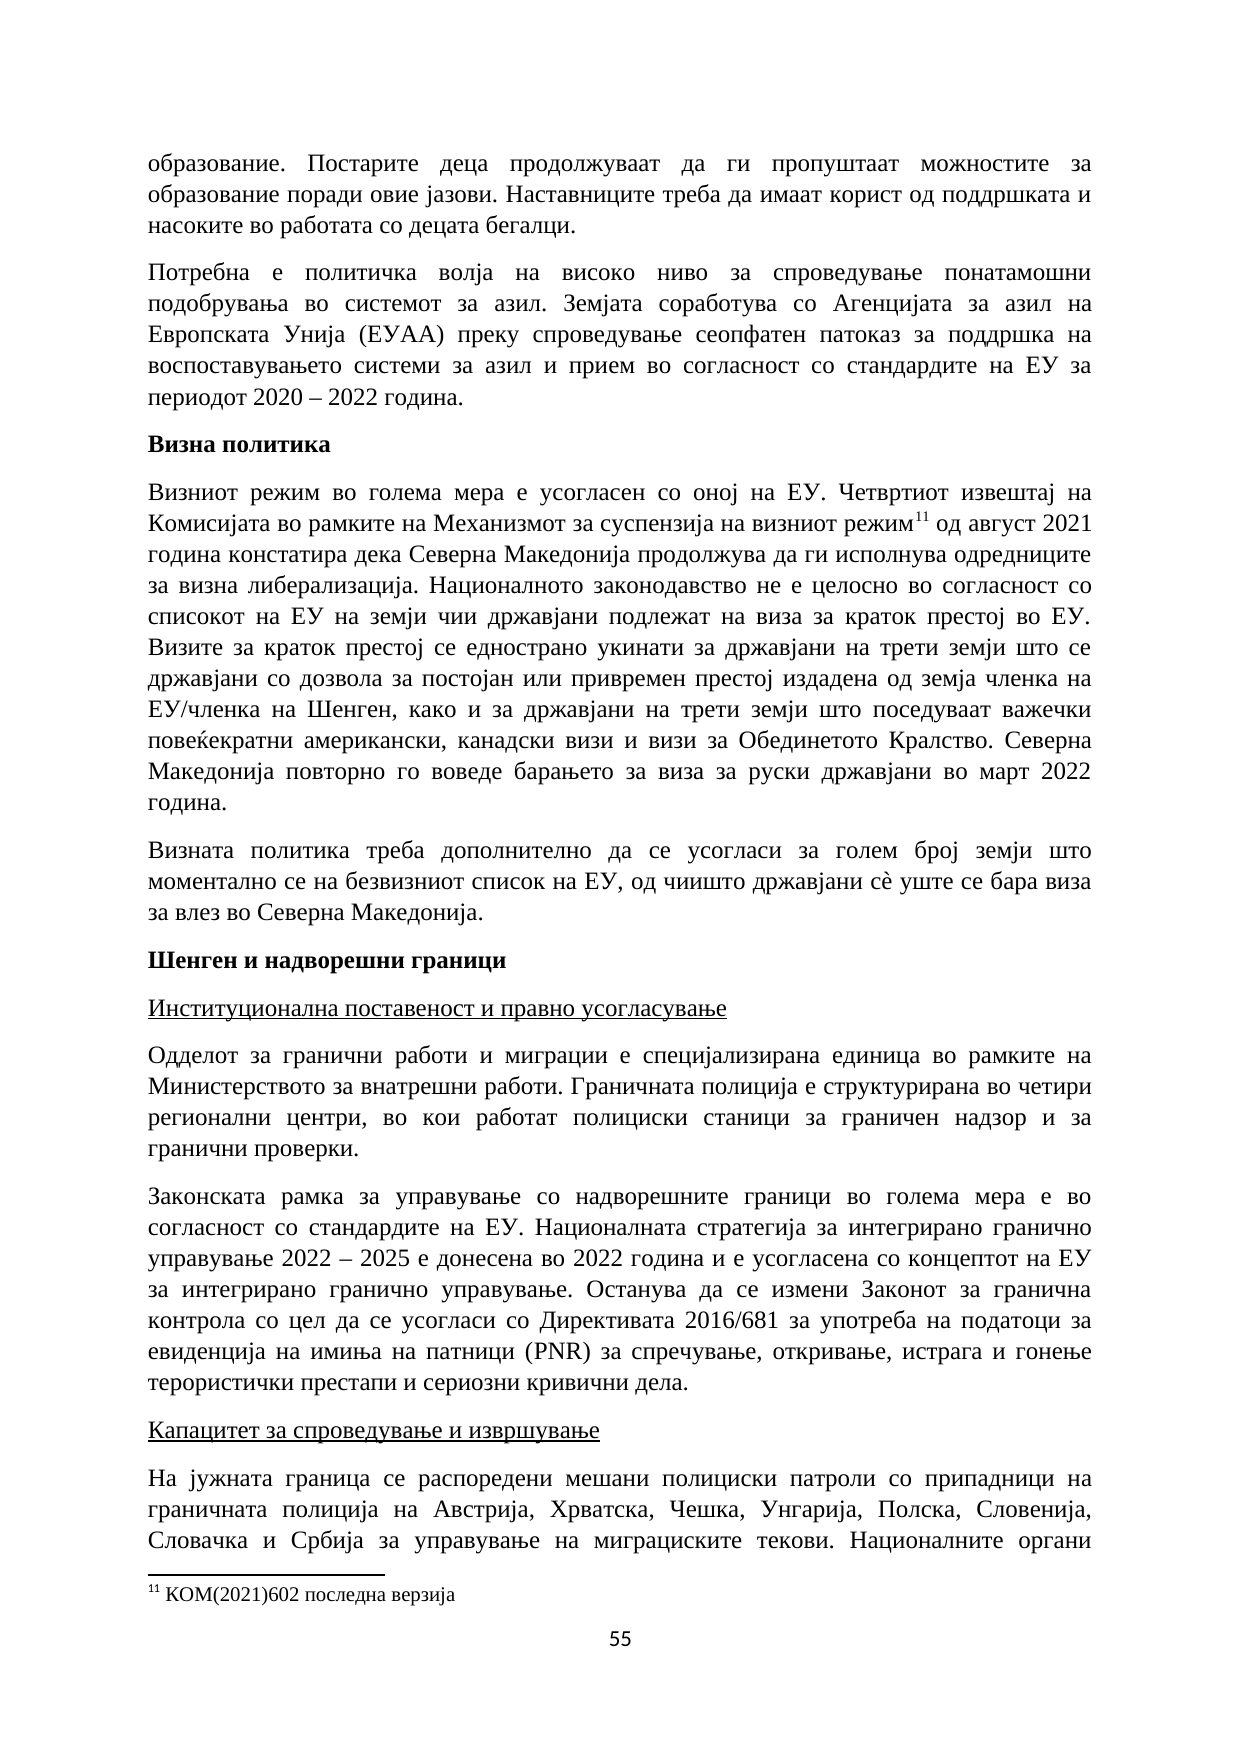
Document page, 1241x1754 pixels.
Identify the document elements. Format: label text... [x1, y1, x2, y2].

text Визниот режим во голема мера е усогласен со оној на ЕУ. Четвртиот извештај на Комисијата во рамките на Механизмот за суспензија на визниот режим од август 2021 година констатира дека Северна Македонија продолжува да ги исполнува одредниците за визна либерализација. Националното законодавство не е целосно во согласност со списокот на ЕУ на земји чии државјани подлежат на виза за краток престој во ЕУ. Визите за краток престој се еднострано укинати за државјани на трети земји што се државјани со дозвола за постојан или привремен престој издадена од земја членка на ЕУ/членка на Шенген, како и за државјани на трети земји што поседуваат важечки повеќекратни американски, канадски визи и визи за Обединетото Кралство. Северна Македонија повторно го воведе барањето за виза за руски државјани во март 2022 година. [148, 477, 1093, 816]
text Законската рамка за управување со надворешните граници во голема мера е во согласност со стандардите на ЕУ. Националната стратегија за интегрирано гранично управување 2022 – 2025 е донесена во 2022 година и е усогласена со концептот на ЕУ за интегрирано гранично управување. Останува да се измени Законот за гранична контрола со цел да се усогласи со Директивата 2016/681 за употреба на податоци за евиденција на имиња на патници (PNR) за спречување, откривање, истрага и гонење терористички престапи и сериозни кривични дела. [148, 1181, 1093, 1396]
text Шенген и надворешни граници [148, 945, 1093, 974]
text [148, 1463, 1093, 1554]
text Одделот за гранични работи и миграции е специјализирана единица во рамките на Министерството за внатрешни работи. Граничната полиција е структурирана во четири регионални центри, во кои работат полициски станици за граничен надзор и за гранични проверки. [148, 1040, 1093, 1162]
text Визната политика треба дополнително да се усогласи за голем број земји што моментално се на безвизниот список на ЕУ, од чиишто државјани сè уште се бара виза за влез во Северна Македонија. [148, 835, 1093, 926]
text Визна политика [148, 429, 1093, 458]
text Институционална поставеност и правно усогласување [148, 993, 1093, 1021]
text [148, 148, 1093, 238]
text Потребна е политичка волја на високо ниво за спроведување понатамошни подобрувања во системот за азил. Земјата соработува со Агенцијата за азил на Европската Унија (ЕУАА) преку спроведување сеопфатен патоказ за поддршка на воспоставувањето системи за азил и прием во согласност со стандардите на ЕУ за периодот 2020 – 2022 година. [148, 257, 1093, 410]
text Капацитет за спроведување и извршување [148, 1415, 1093, 1444]
